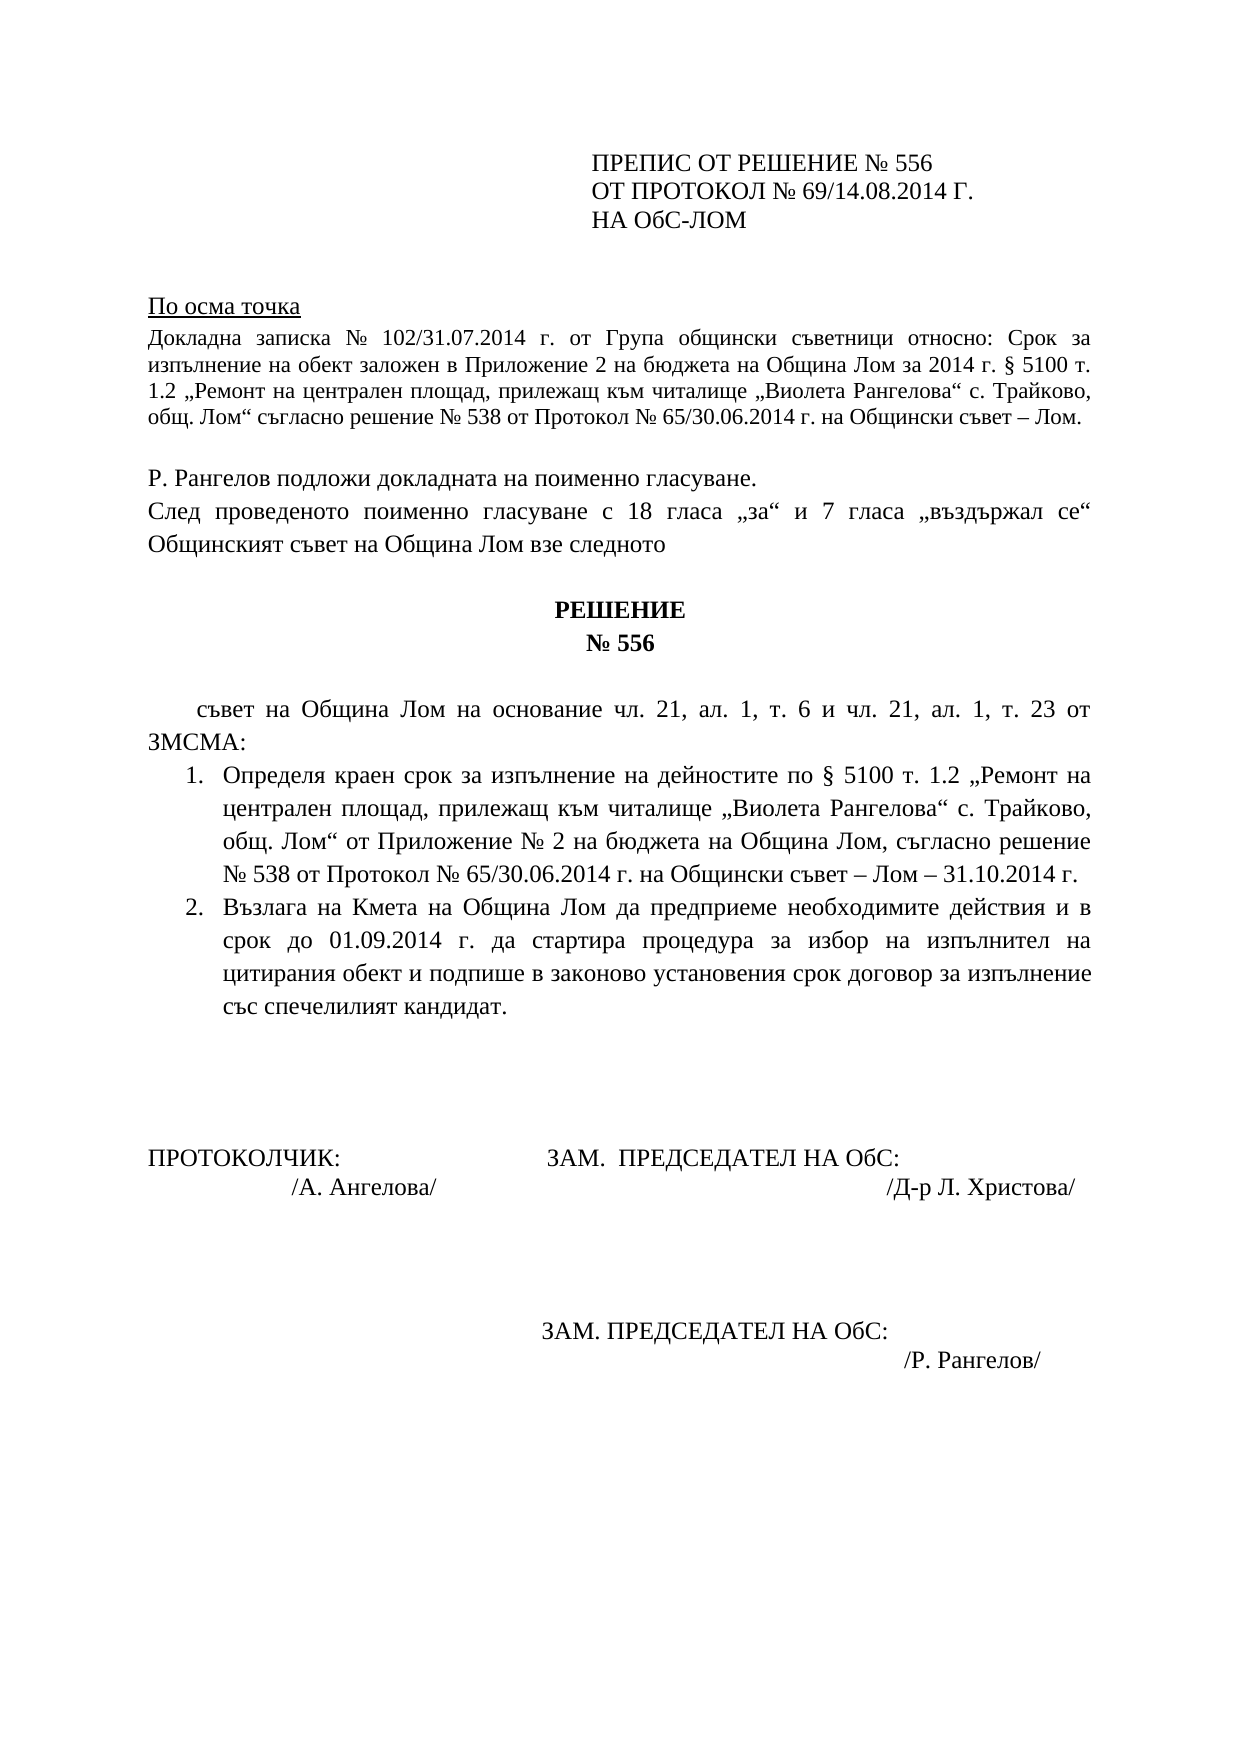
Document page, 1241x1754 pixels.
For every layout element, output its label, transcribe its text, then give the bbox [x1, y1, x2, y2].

text НА ОбС-ЛОМ [148, 205, 1093, 234]
text ПРОТОКОЛЧИК: ЗАМ. ПРЕДСЕДАТЕЛ НА ОбС: [148, 1143, 1093, 1172]
text ПРЕПИС ОТ РЕШЕНИЕ № 556 [148, 148, 1093, 176]
text /А. Ангелова/ /Д-р Л. Христова/ [148, 1172, 1093, 1201]
text съвет на Община Лом на основание чл. 21, ал. 1, т. 6 и чл. 21, ал. 1, т. 23 от ЗМСМА: [148, 694, 1093, 756]
list Определя краен срок за изпълнение на дейностите по § 5100 т. 1.2 „Ремонт на централен площад, прилежащ към читалище „Виолета Рангелова“ с. Трайково, общ. Лом“ от Приложение № 2 на бюджета на Община Лом, съгласно решение № 538 от Протокол № 65/30.06.2014 г. на Общински съвет – Лом – 31.10.2014 г. [185, 760, 1093, 888]
text По осма точка [148, 291, 1093, 320]
list Възлага на Кмета на Община Лом да предприеме необходимите действия и в срок до 01.09.2014 г. да стартира процедура за избор на изпълнител на цитирания обект и подпише в законово установения срок договор за изпълнение със спечелилият кандидат. [185, 892, 1093, 1020]
text РЕШЕНИЕ [148, 595, 1093, 624]
text След проведеното поименно гласуване с 18 гласа „за“ и 7 гласа „въздържал се“ Общинският съвет на Община Лом взе следното [148, 496, 1093, 558]
text /Р. Рангелов/ [148, 1345, 1093, 1373]
text № 556 [148, 628, 1093, 657]
text ЗАМ. ПРЕДСЕДАТЕЛ НА ОбС: [148, 1316, 1093, 1345]
text ОТ ПРОТОКОЛ № 69/14.08.2014 Г. [148, 176, 1093, 205]
text Р. Рангелов подложи докладната на поименно гласуване. [148, 463, 1093, 492]
text Докладна записка № 102/31.07.2014 г. от Група общински съветници относно: Срок за изпълнение на обект заложен в Приложение 2 на бюджета на Община Лом за 2014 г. § 5100 т. 1.2 „Ремонт на централен площад, прилежащ към читалище „Виолета Рангелова“ с. Трайково, общ. Лом“ съгласно решение № 538 от Протокол № 65/30.06.2014 г. на Общински съвет – Лом. [148, 324, 1093, 430]
